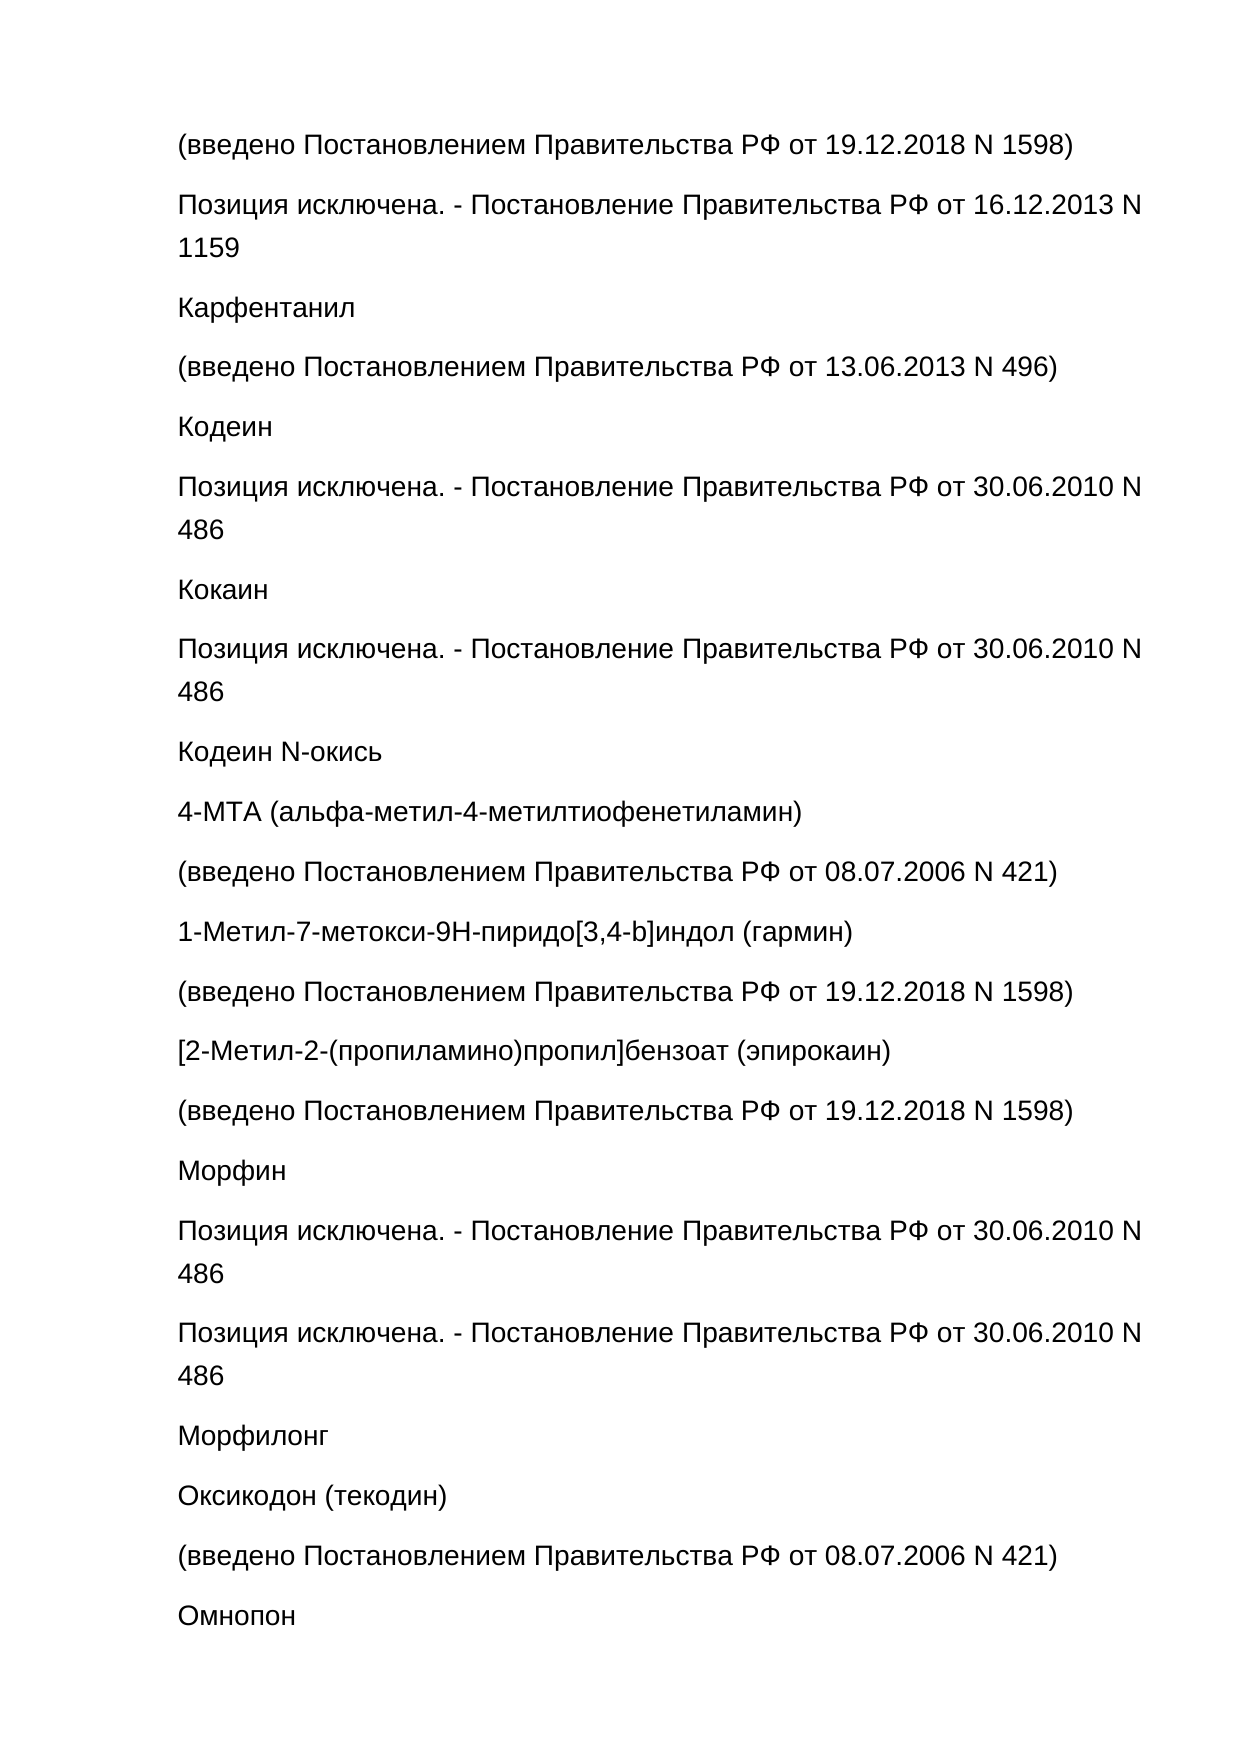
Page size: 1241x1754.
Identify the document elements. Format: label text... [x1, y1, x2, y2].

text Морфилонг [177, 1409, 1152, 1451]
text [2-Метил-2-(пропиламино)пропил]бензоат (эпирокаин) [177, 1024, 1152, 1067]
text Позиция исключена. - Постановление Правительства РФ от 30.06.2010 N 486 [177, 1204, 1152, 1289]
text Позиция исключена. - Постановление Правительства РФ от 30.06.2010 N 486 [177, 460, 1152, 545]
text 1-Метил-7-метокси-9H-пиридо[3,4-b]индол (гармин) [177, 904, 1152, 947]
text 4-MTA (альфа-метил-4-метилтиофенетиламин) [177, 785, 1152, 827]
text Омнопон [177, 1588, 1152, 1631]
text Позиция исключена. - Постановление Правительства РФ от 16.12.2013 N 1159 [177, 178, 1152, 263]
text Кокаин [177, 562, 1152, 605]
text (введено Постановлением Правительства РФ от 19.12.2018 N 1598) [177, 964, 1152, 1007]
text Морфин [177, 1144, 1152, 1187]
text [177, 1306, 1152, 1391]
text (введено Постановлением Правительства РФ от 08.07.2006 N 421) [177, 1528, 1152, 1571]
text Карфентанил [177, 280, 1152, 323]
text (введено Постановлением Правительства РФ от 08.07.2006 N 421) [177, 844, 1152, 887]
text (введено Постановлением Правительства РФ от 19.12.2018 N 1598) [177, 1084, 1152, 1127]
text (введено Постановлением Правительства РФ от 19.12.2018 N 1598) [177, 118, 1152, 161]
text Кодеин [177, 400, 1152, 443]
text Кодеин N-окись [177, 725, 1152, 767]
text Оксикодон (текодин) [177, 1469, 1152, 1511]
text Позиция исключена. - Постановление Правительства РФ от 30.06.2010 N 486 [177, 622, 1152, 707]
text (введено Постановлением Правительства РФ от 13.06.2013 N 496) [177, 340, 1152, 383]
